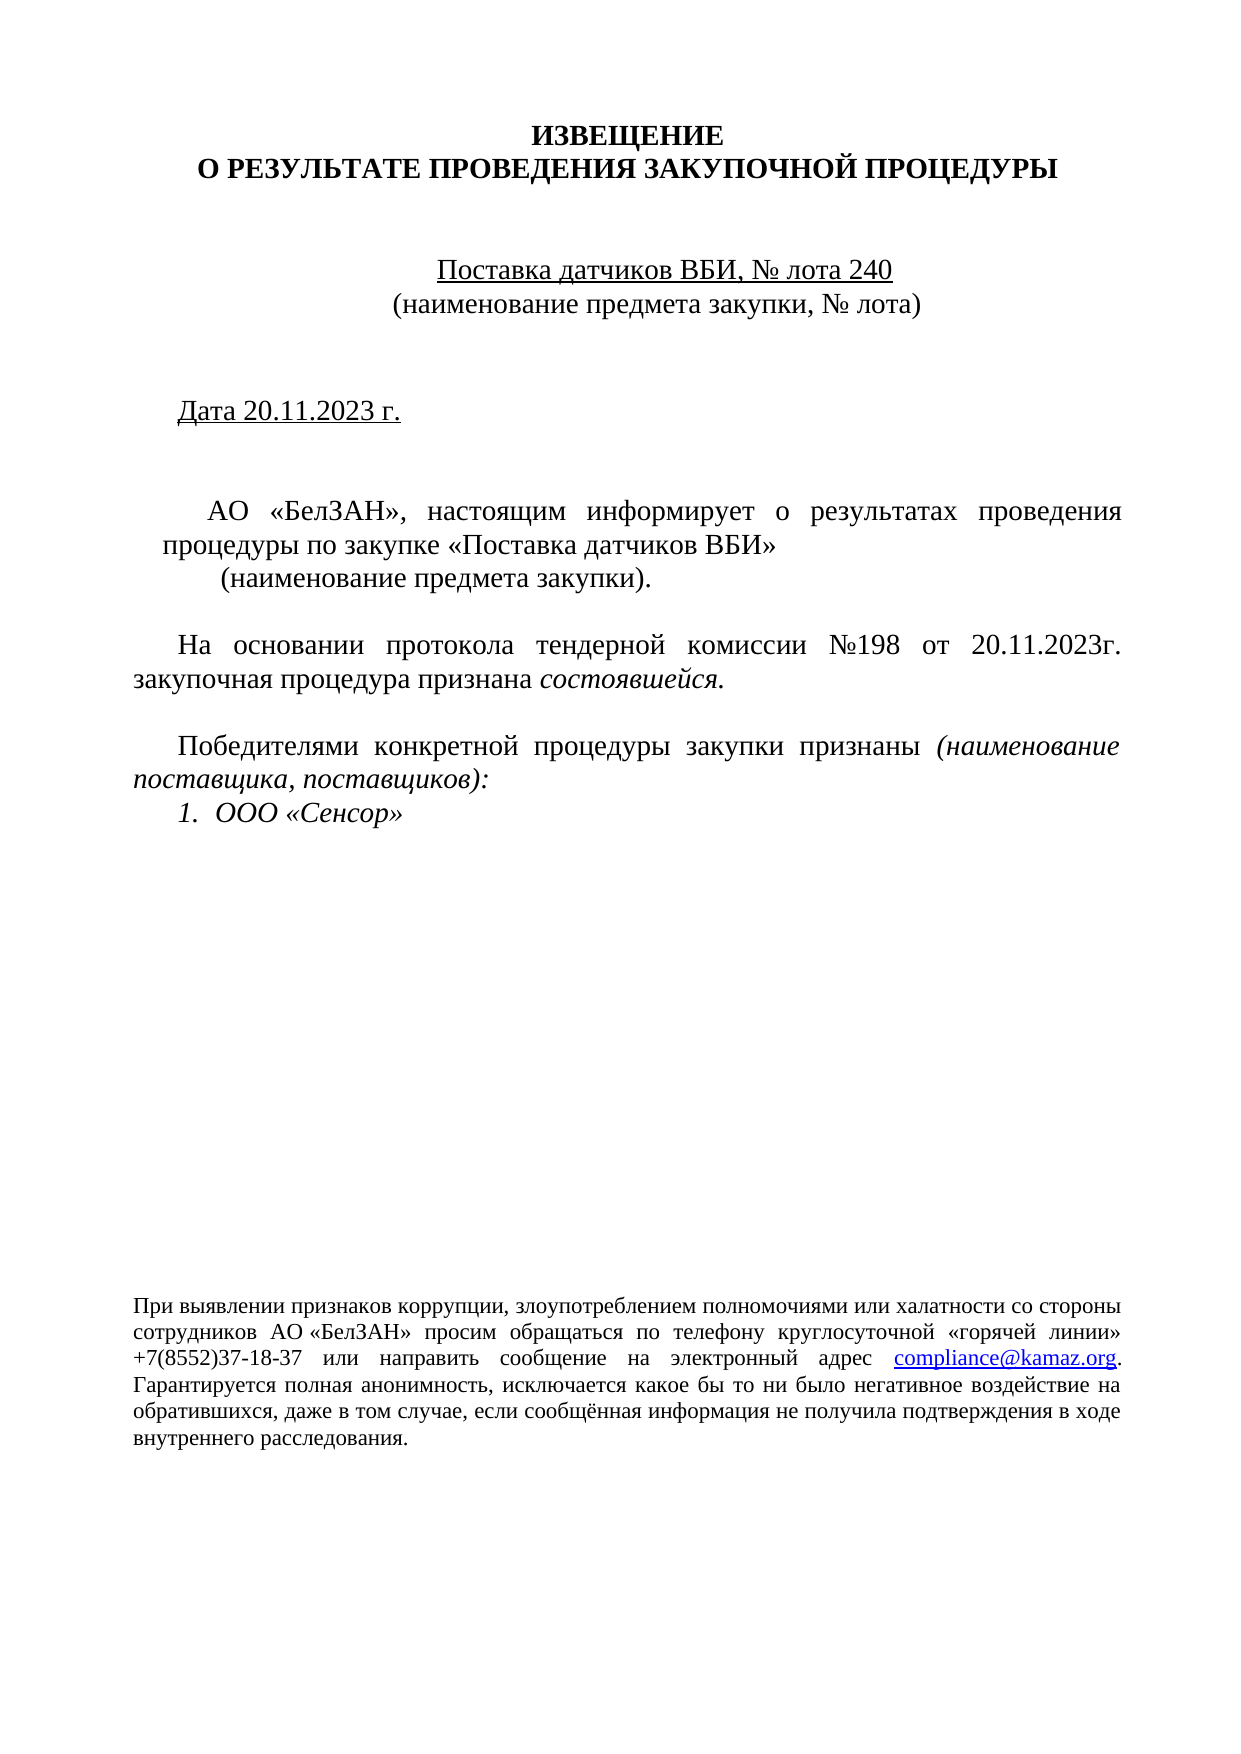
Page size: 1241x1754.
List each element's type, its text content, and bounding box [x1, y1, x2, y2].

list ООО «Сенсор» [177, 795, 1122, 829]
text При выявлении признаков коррупции, злоупотреблением полномочиями или халатности со стороны сотрудников АО «БелЗАН» просим обращаться по телефону круглосуточной «горячей линии» +7(8552)37-18-37 или направить сообщение на электронный адрес compliance@kamaz.org. Гарантируется полная анонимность, исключается какое бы то ни было негативное воздействие на обратившихся, даже в том случае, если сообщённая информация не получила подтверждения в ходе внутреннего расследования. [133, 1292, 1122, 1450]
text Дата 20.11.2023 г. [133, 393, 1122, 426]
text (наименование предмета закупки). [133, 560, 1122, 594]
text На основании протокола тендерной комиссии №198 от 20.11.2023г. закупочная процедура признана состоявшейся. [133, 627, 1122, 694]
text Поставка датчиков ВБИ, № лота 240 [162, 252, 1122, 286]
text АО «БелЗАН», настоящим информирует о результатах проведения процедуры по закупке «Поставка датчиков ВБИ» [162, 493, 1122, 560]
list (наименование предмета закупки, № лота) [133, 286, 1122, 319]
text ИЗВЕЩЕНИЕ [133, 118, 1122, 152]
list О РЕЗУЛЬТАТЕ ПРОВЕДЕНИЯ ЗАКУПОЧНОЙ ПРОЦЕДУРЫ [133, 152, 1122, 185]
text Победителями конкретной процедуры закупки признаны (наименование поставщика, поставщиков): [133, 728, 1122, 795]
